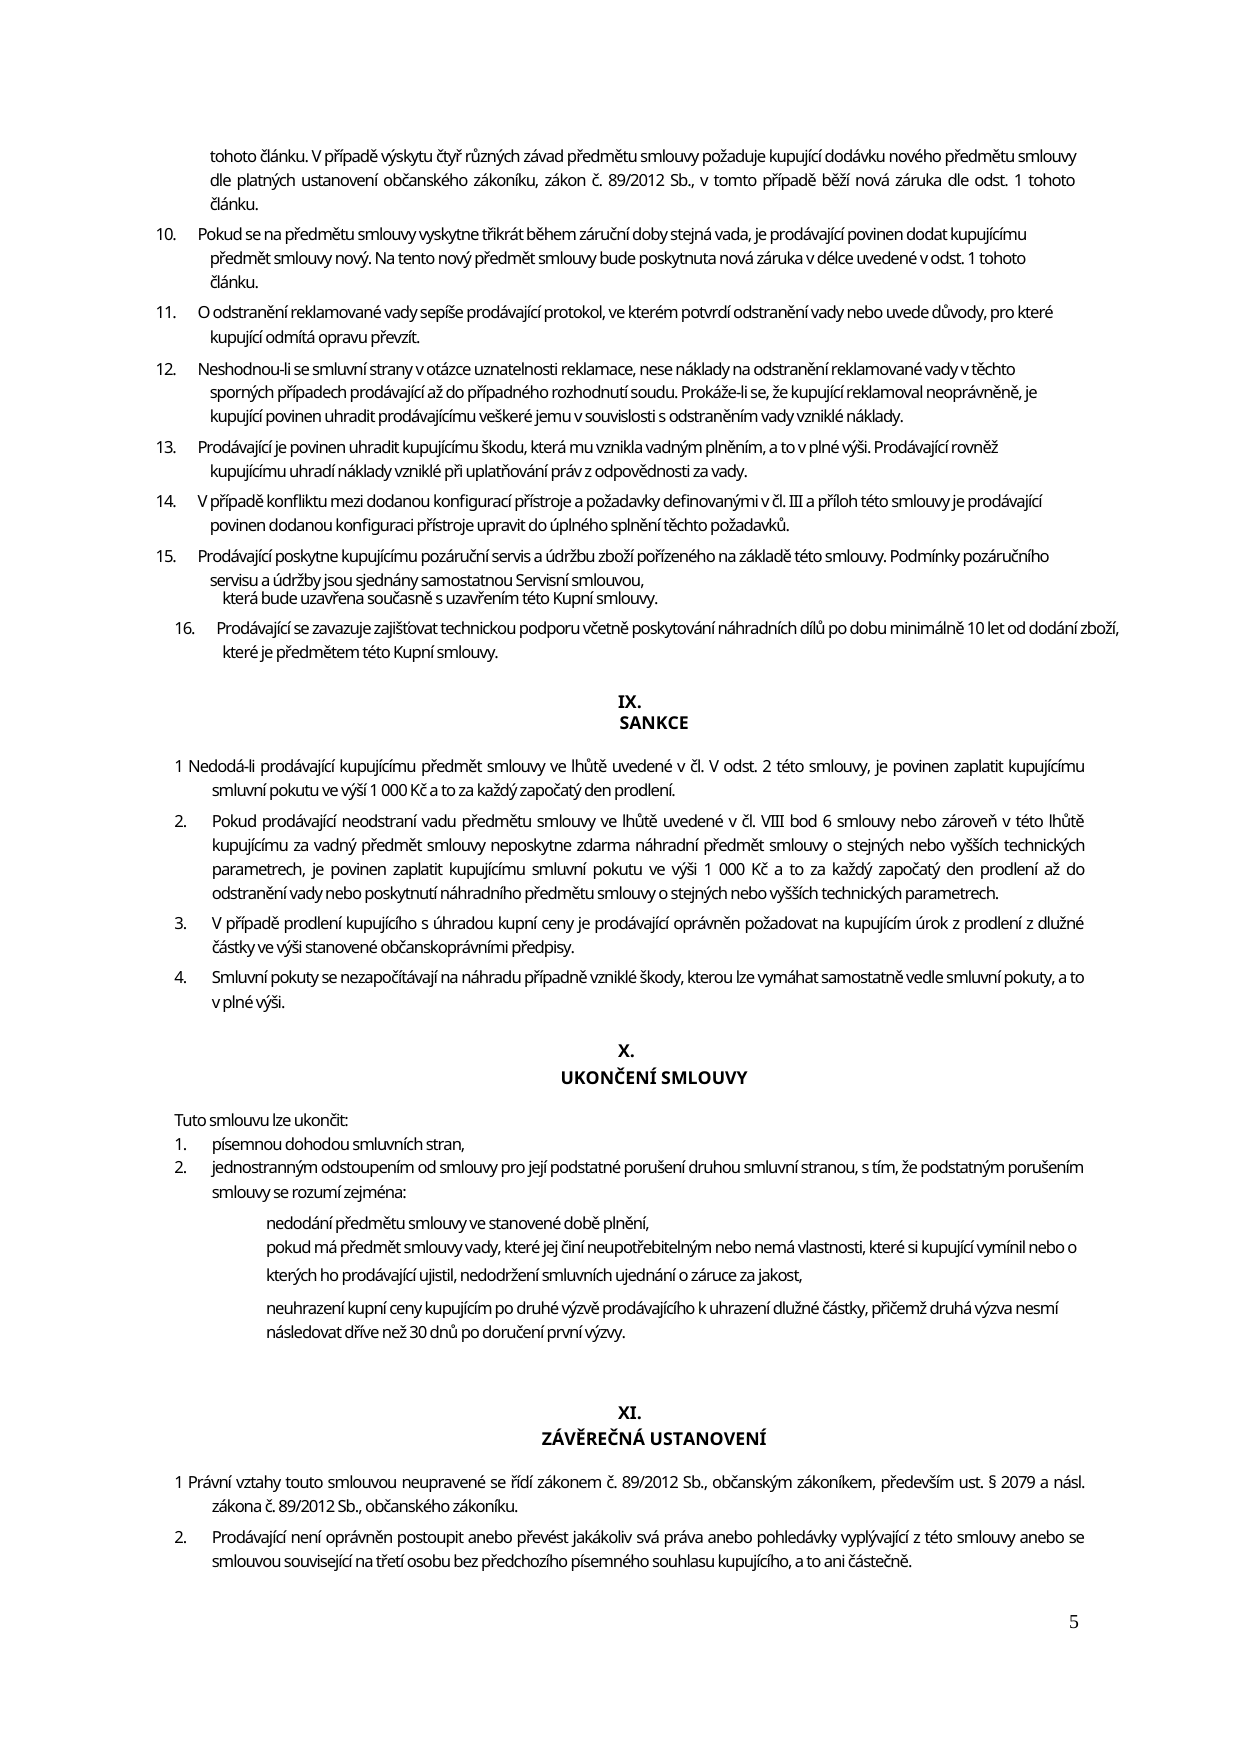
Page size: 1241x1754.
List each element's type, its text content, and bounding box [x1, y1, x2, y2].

list Pokud se na předmětu smlouvy vyskytne třikrát během záruční doby stejná vada, je prodávající povinen dodat kupujícímu předmět smlouvy nový. Na tento nový předmět smlouvy bude poskytnuta nová záruka v délce uvedené v odst. 1 tohoto článku. [155, 221, 1077, 293]
text 1 Právní vztahy touto smlouvou neupravené se řídí zákonem č. 89/2012 Sb., občanským zákoníkem, především ust. § 2079 a násl. zákona č. 89/2012 Sb., občanského zákoníku. [174, 1468, 1086, 1517]
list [155, 143, 1077, 215]
text SANKCE [178, 716, 1129, 733]
list V případě prodlení kupujícího s úhradou kupní ceny je prodávající oprávněn požadovat na kupujícím úrok z prodlení z dlužné částky ve výši stanovené občanskoprávními předpisy. [174, 910, 1086, 958]
list V případě konfliktu mezi dodanou konfigurací přístroje a požadavky definovanými v čl. III a příloh této smlouvy je prodávající povinen dodanou konfiguraci přístroje upravit do úplného splnění těchto požadavků. [155, 488, 1077, 537]
text neuhrazení kupní ceny kupujícím po druhé výzvě prodávajícího k uhrazení dlužné částky, přičemž druhá výzva nesmí následovat dříve než 30 dnů po doručení první výzvy. [266, 1294, 1129, 1343]
list Prodávající poskytne kupujícímu pozáruční servis a údržbu zboží pořízeného na základě této smlouvy. Podmínky pozáručního servisu a údržby jsou sjednány samostatnou Servisní smlouvou, [155, 543, 1077, 591]
text IX. [618, 694, 1129, 712]
text Tuto smlouvu lze ukončit: [174, 1113, 1129, 1130]
list Pokud prodávající neodstraní vadu předmětu smlouvy ve lhůtě uvedené v čl. VIII bod 6 smlouvy nebo zároveň v této lhůtě kupujícímu za vadný předmět smlouvy neposkytne zdarma náhradní předmět smlouvy o stejných nebo vyšších technických parametrech, je povinen zaplatit kupujícímu smluvní pokutu ve výši 1 000 Kč a to za každý započatý den prodlení až do odstranění vady nebo poskytnutí náhradního předmětu smlouvy o stejných nebo vyšších technických parametrech. [174, 808, 1086, 904]
text která bude uzavřena současně s uzavřením této Kupní smlouvy. [222, 591, 1129, 608]
list jednostranným odstoupením od smlouvy pro její podstatné porušení druhou smluvní stranou, s tím, že podstatným porušením smlouvy se rozumí zejména: [174, 1154, 1086, 1203]
text 1 Nedodá-li prodávající kupujícímu předmět smlouvy ve lhůtě uvedené v čl. V odst. 2 této smlouvy, je povinen zaplatit kupujícímu smluvní pokutu ve výší 1 000 Kč a to za každý započatý den prodlení. [174, 753, 1086, 802]
text ZÁVĚREČNÁ USTANOVENÍ [178, 1431, 1129, 1449]
text pokud má předmět smlouvy vady, které jej činí neupotřebitelným nebo nemá vlastnosti, které si kupující vymínil nebo o kterých ho prodávající ujistil, nedodržení smluvních ujednání o záruce za jakost, [266, 1232, 1086, 1286]
list Prodávající není oprávněn postoupit anebo převést jakákoliv svá práva anebo pohledávky vyplývající z této smlouvy anebo se smlouvou související na třetí osobu bez předchozího písemného souhlasu kupujícího, a to ani částečně. [174, 1524, 1086, 1572]
text XI. [618, 1405, 1129, 1423]
text X. [618, 1043, 1129, 1061]
list písemnou dohodou smluvních stran, [174, 1137, 1129, 1153]
text nedodání předmětu smlouvy ve stanovené době plnění, [266, 1216, 1129, 1232]
list Smluvní pokuty se nezapočítávají na náhradu případně vzniklé škody, kterou lze vymáhat samostatně vedle smluvní pokuty, a to v plné výši. [174, 964, 1086, 1013]
list O odstranění reklamované vady sepíše prodávající protokol, ve kterém potvrdí odstranění vady nebo uvede důvody, pro které kupující odmítá opravu převzít. [155, 299, 1077, 349]
list Prodávající je povinen uhradit kupujícímu škodu, která mu vznikla vadným plněním, a to v plné výši. Prodávající rovněž kupujícímu uhradí náklady vzniklé při uplatňování práv z odpovědnosti za vady. [155, 434, 1077, 482]
list Prodávající se zavazuje zajišťovat technickou podporu včetně poskytování náhradních dílů po dobu minimálně 10 let od dodání zboží, které je předmětem této Kupní smlouvy. [174, 615, 1129, 664]
list Neshodnou-li se smluvní strany v otázce uznatelnosti reklamace, nese náklady na odstranění reklamované vady v těchto sporných případech prodávající až do případného rozhodnutí soudu. Prokáže-li se, že kupující reklamoval neoprávněně, je kupující povinen uhradit prodávajícímu veškeré jemu v souvislosti s odstraněním vady vzniklé náklady. [155, 356, 1077, 428]
text UKONČENÍ SMLOUVY [178, 1070, 1129, 1088]
